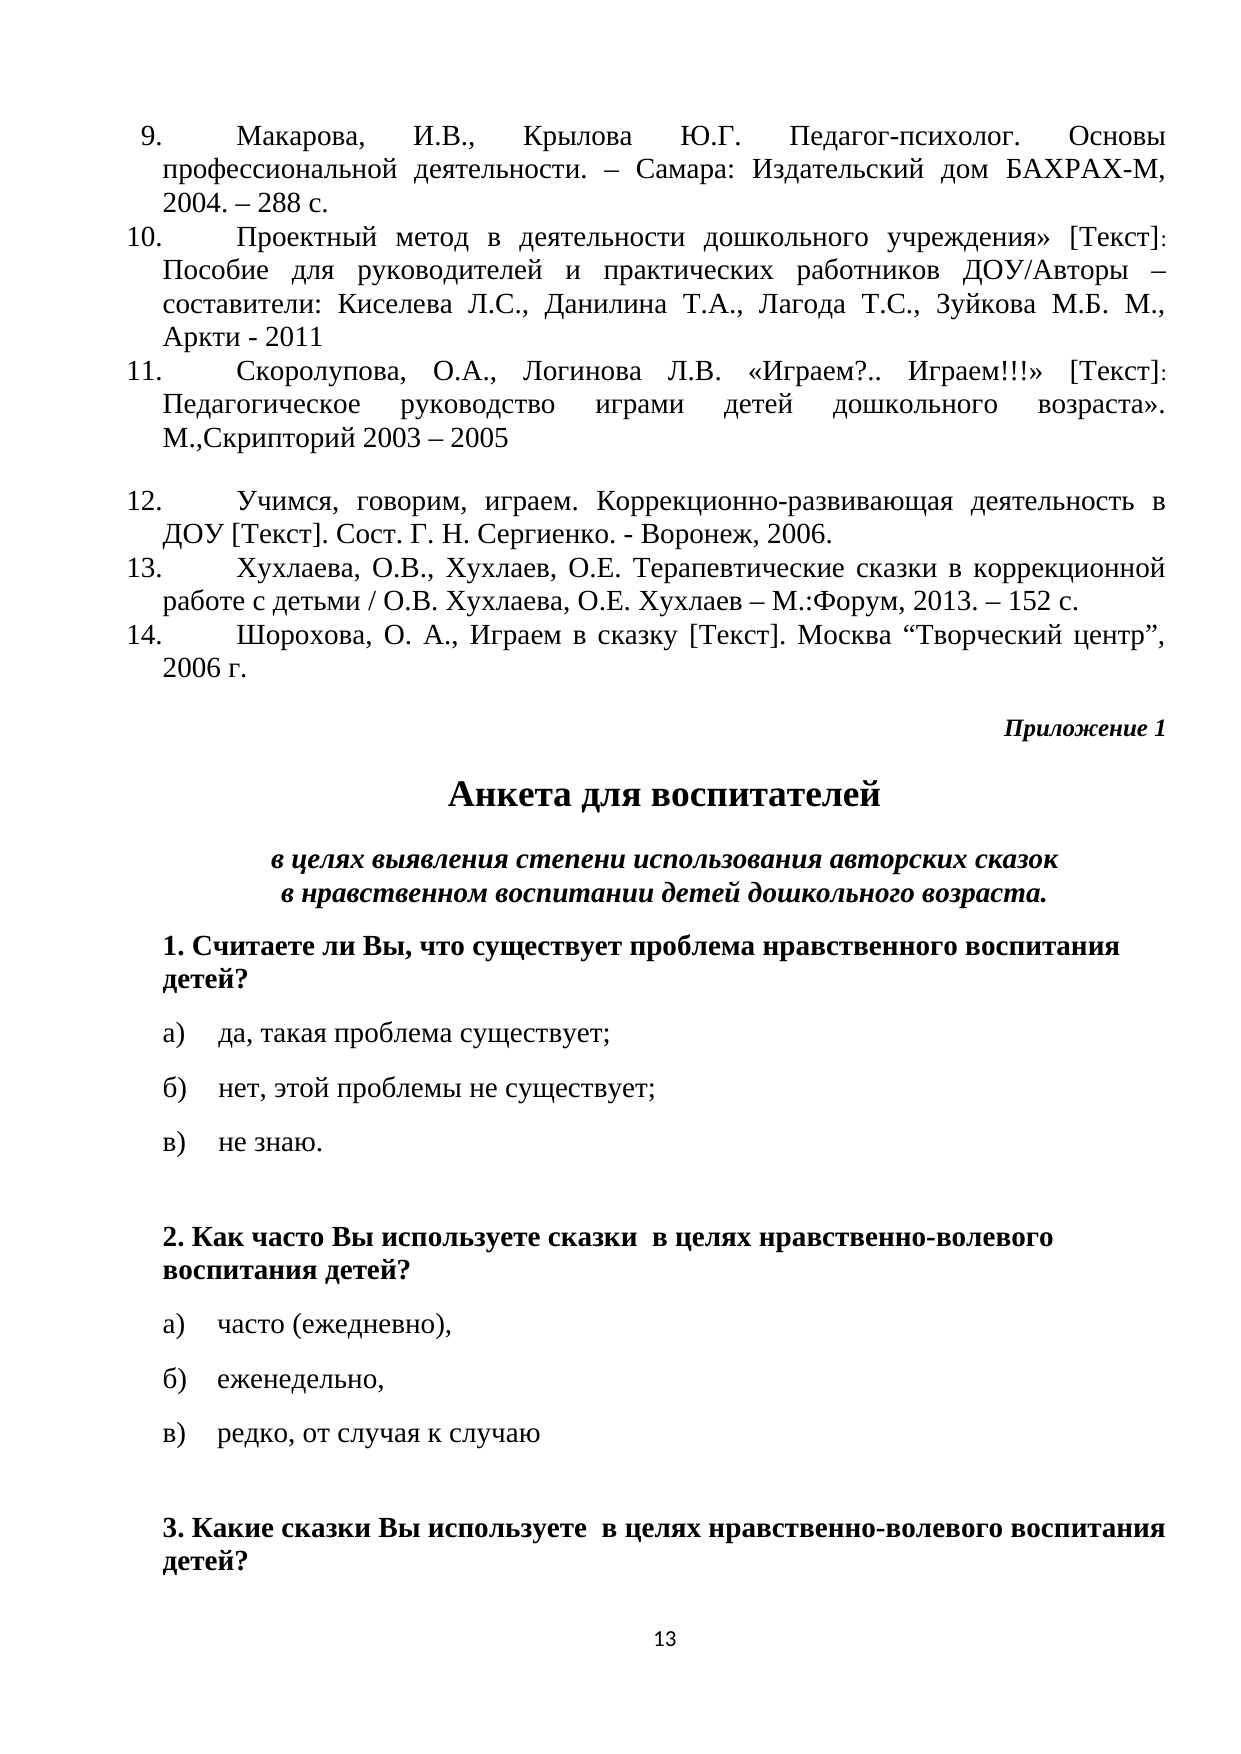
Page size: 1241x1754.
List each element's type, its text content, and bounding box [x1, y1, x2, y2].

text 1. Считаете ли Вы, что существует проблема нравственного воспитания детей? [162, 1111, 1167, 1178]
table_cell нет, этой проблемы не существует; [207, 1254, 1148, 1308]
list Шорохова, О. А., Играем в сказку [Текст]. Москва “Творческий центр”, 2006 г. [162, 801, 1167, 868]
table_header часто (ежедневно), [206, 1490, 1152, 1545]
table_header да, такая проблема существует; [207, 1199, 1148, 1254]
text в нравственном воспитании детей дошкольного возраста. [162, 1059, 1167, 1092]
table_cell б) [151, 1545, 206, 1599]
list Иванова, Э. Сказка и современное детство [Текст] // Дошкольное воспитание. -1985.№9. [162, 118, 1167, 185]
subtitle Приложение 1 [162, 897, 1167, 926]
table_cell не знаю. [207, 1308, 1148, 1362]
table_cell еженедельно, [206, 1545, 1152, 1599]
text 2. Как часто Вы используете сказки в целях нравственно-волевого воспитания детей? [162, 1402, 1167, 1469]
list Макарова, И.В., Крылова Ю.Г. Педагог-психолог. Основы профессиональной деятельности. – Самара: Издательский дом БАХРАХ-М, 2004. – 288 с. [162, 214, 1167, 315]
table_header а) [151, 1490, 206, 1545]
text Анкета для воспитателей [162, 955, 1167, 998]
table_cell б) [151, 1254, 207, 1308]
table_header а) [151, 1199, 207, 1254]
list Скоролупова, О.А., Логинова Л.В. «Играем?.. Играем!!!» [Текст]: Педагогическое руководство играми детей дошкольного возраста». М.,Скрипторий 2003 – 2005 [162, 478, 1167, 579]
list Проектный метод в деятельности дошкольного учреждения» [Текст]: Пособие для руководителей и практических работников ДОУ/Авторы – составители: Киселева Л.С., Данилина Т.А., Лагода Т.С., Зуйкова М.Б. М., Аркти - 2011 [162, 344, 1167, 478]
table_cell в) [151, 1308, 207, 1362]
text в целях выявления степени использования авторских сказок [162, 1025, 1167, 1059]
list Хухлаева, О.В., Хухлаев, О.Е. Терапевтические сказки в коррекционной работе с детьми / О.В. Хухлаева, О.Е. Хухлаев – М.:Форум, 2013. – 152 с. [162, 704, 1167, 771]
list Учимся, говорим, играем. Коррекционно-развивающая деятельность в ДОУ [Текст]. Сост. Г. Н. Сергиенко. - Воронеж, 2006. [162, 608, 1167, 675]
